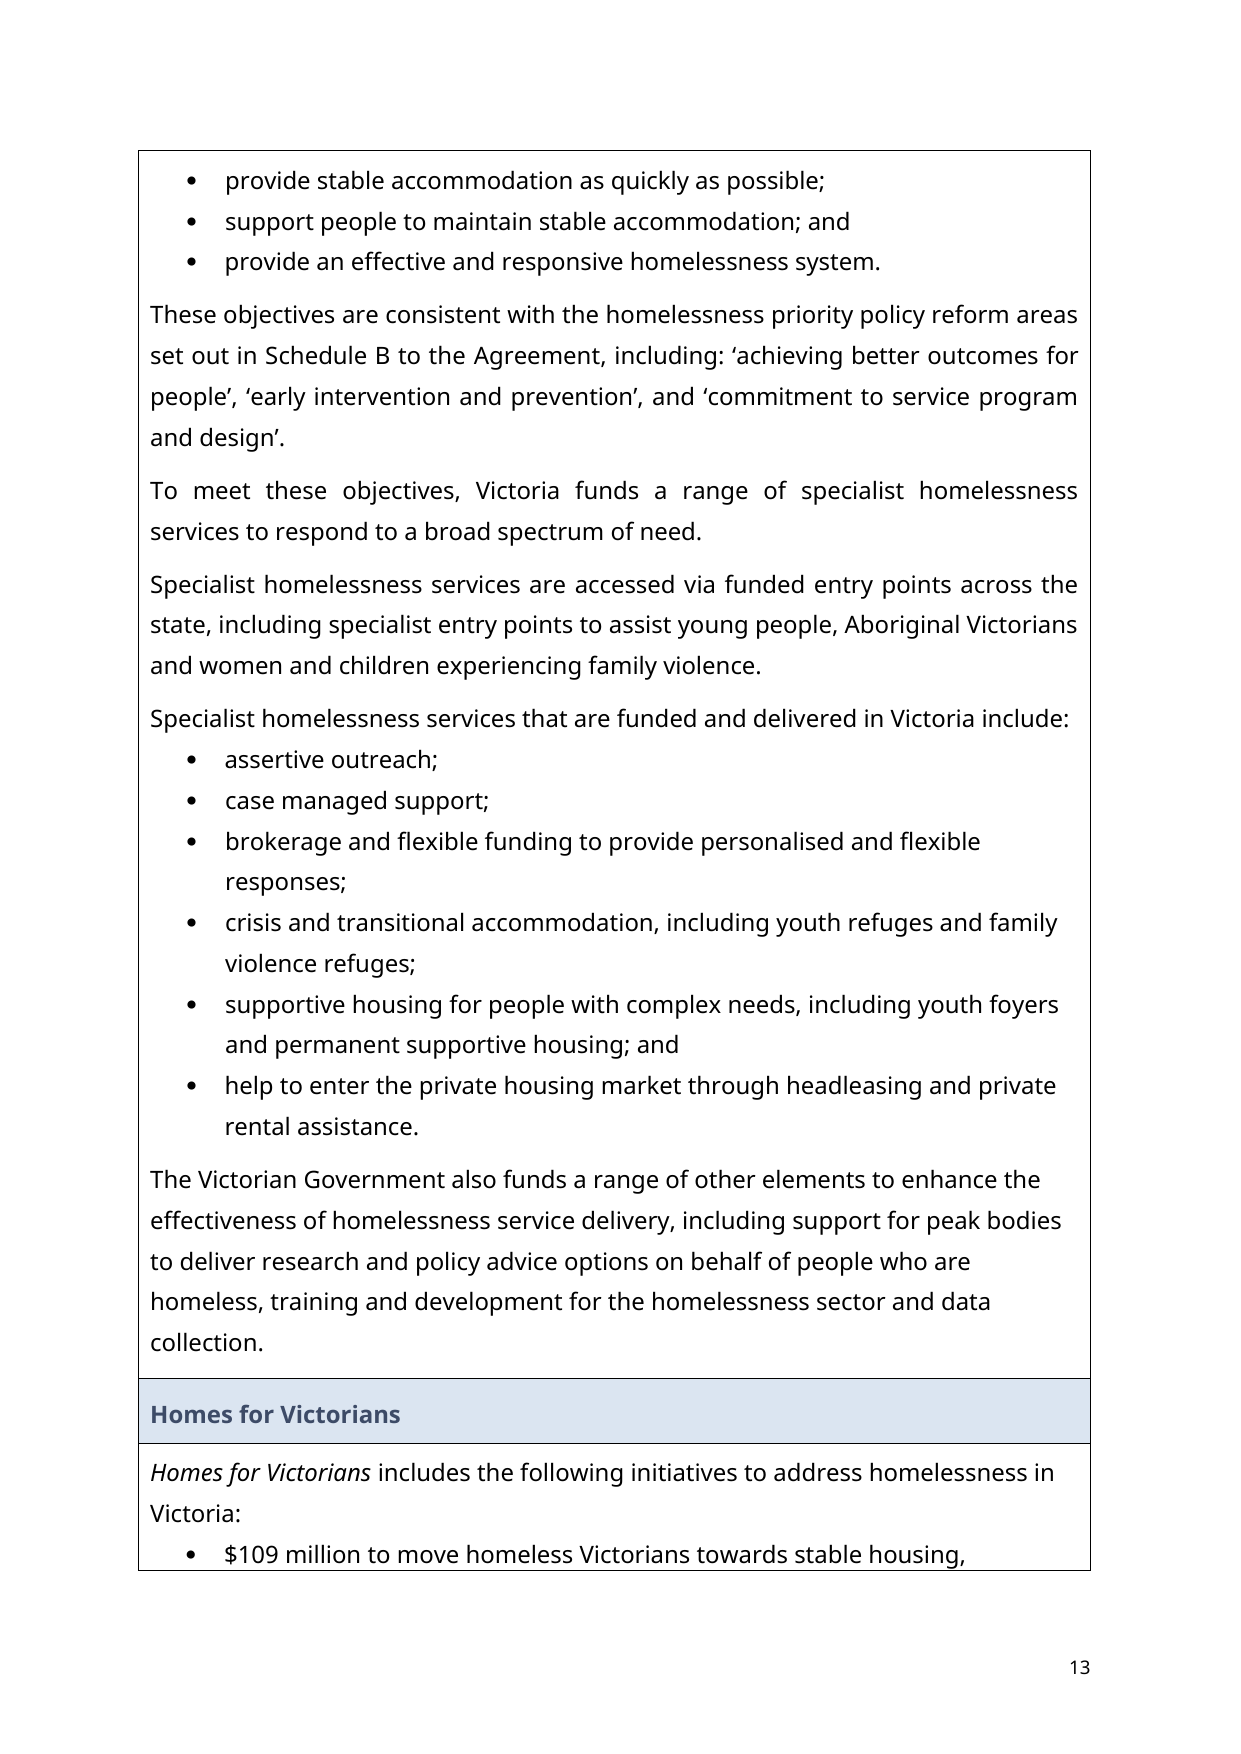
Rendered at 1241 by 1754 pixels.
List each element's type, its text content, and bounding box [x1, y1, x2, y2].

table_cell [139, 1444, 1090, 1570]
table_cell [139, 151, 1090, 1378]
table_cell Homes for Victorians [139, 1379, 1090, 1443]
